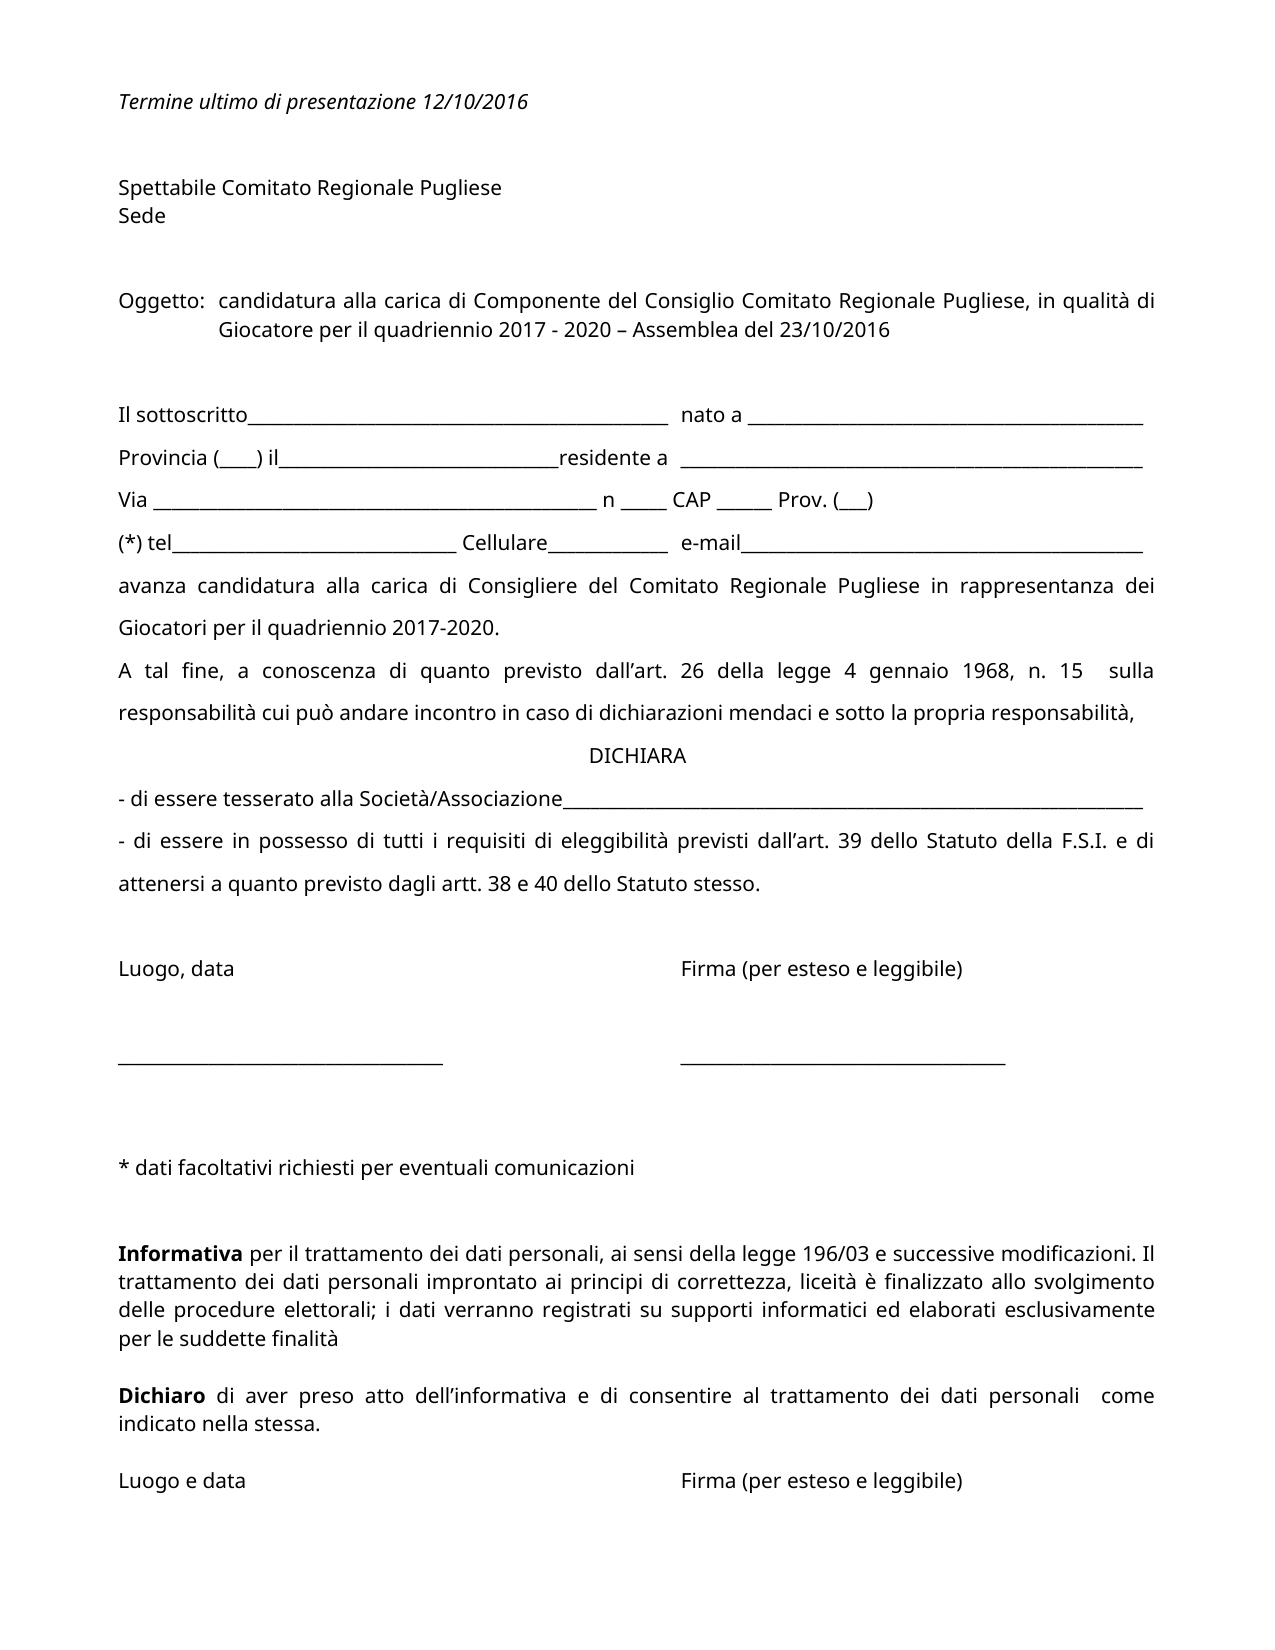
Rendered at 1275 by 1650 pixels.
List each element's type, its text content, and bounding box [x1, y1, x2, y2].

text Luogo e data Firma (per esteso e leggibile) [118, 1466, 1157, 1495]
text Luogo, data Firma (per esteso e leggibile) [118, 954, 1157, 983]
text Oggetto: candidatura alla carica di Componente del Consiglio Comitato Regionale Pugliese, in qualità di Giocatore per il quadriennio 2017 - 2020 – Assemblea del 23/10/2016 [118, 287, 1157, 343]
text avanza candidatura alla carica di Consigliere del Comitato Regionale Pugliese in rappresentanza dei Giocatori per il quadriennio 2017-2020. [118, 571, 1157, 642]
text Informativa per il trattamento dei dati personali, ai sensi della legge 196/03 e successive modificazioni. Il trattamento dei dati personali improntato ai principi di correttezza, liceità è finalizzato allo svolgimento delle procedure elettorali; i dati verranno registrati su supporti informatici ed elaborati esclusivamente per le suddette finalità [118, 1239, 1157, 1352]
text - di essere tesserato alla Società/Associazione [118, 784, 1157, 812]
text Dichiaro di aver preso atto dell’informativa e di consentire al trattamento dei dati personali come indicato nella stessa. [118, 1381, 1157, 1438]
text - di essere in possesso di tutti i requisiti di eleggibilità previsti dall’art. 39 dello Statuto della F.S.I. e di attenersi a quanto previsto dagli artt. 38 e 40 dello Statuto stesso. [118, 826, 1157, 897]
text * dati facoltativi richiesti per eventuali comunicazioni [118, 1153, 1157, 1182]
text Termine ultimo di presentazione 12/10/2016 [118, 87, 1157, 116]
text Provincia (____) il residente a [118, 443, 1157, 471]
text Il sottoscritto nato a [118, 400, 1157, 429]
text (*) tel Cellulare_____________ e-mail [118, 528, 1157, 557]
text Spettabile Comitato Regionale Pugliese [118, 173, 1157, 201]
text Via ________________________________________________ n _____ CAP ______ Prov. (___) [118, 486, 1157, 514]
text DICHIARA [118, 741, 1157, 769]
text A tal fine, a conoscenza di quanto previsto dall’art. 26 della legge 4 gennaio 1968, n. 15 sulla responsabilità cui può andare incontro in caso di dichiarazioni mendaci e sotto la propria responsabilità, [118, 656, 1157, 727]
text Sede [118, 201, 1157, 230]
